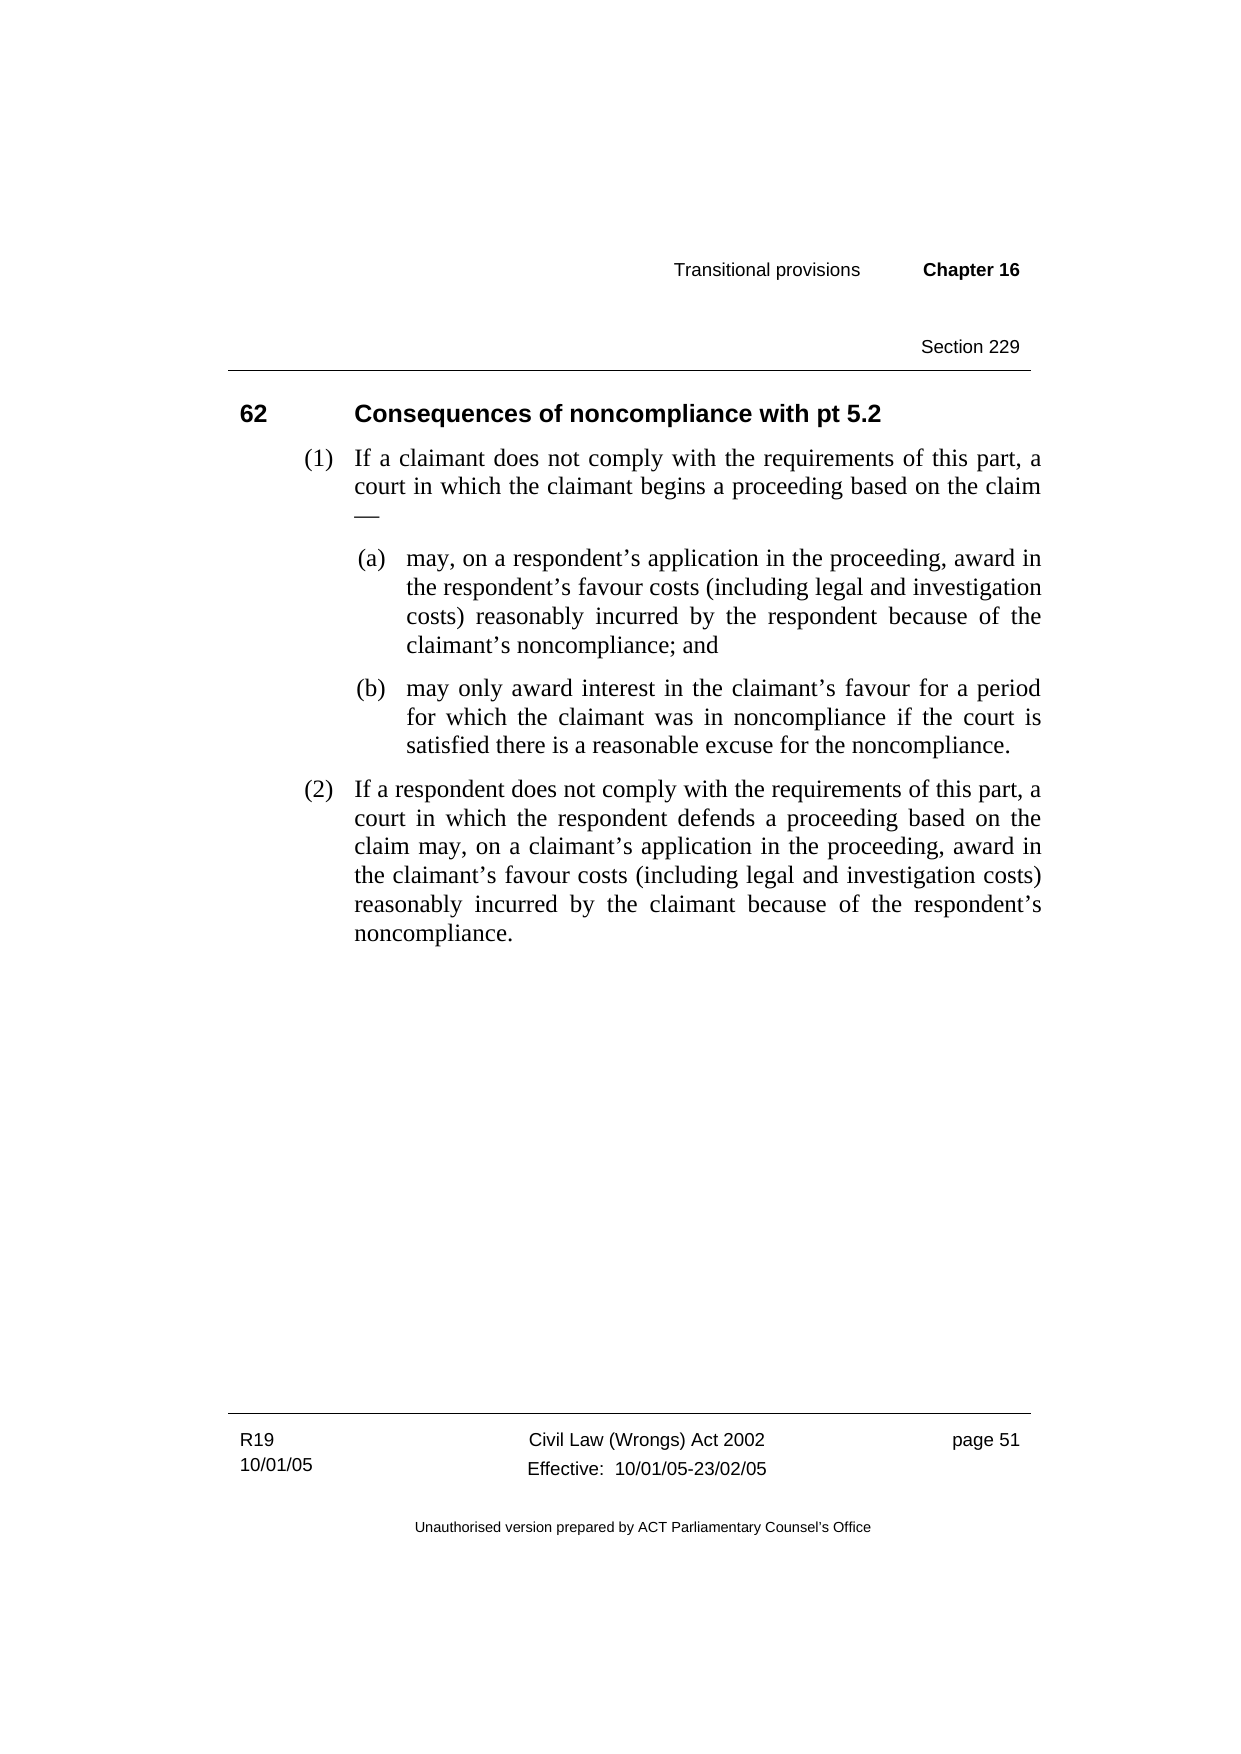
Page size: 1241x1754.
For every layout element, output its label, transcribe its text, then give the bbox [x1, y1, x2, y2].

text (1) If a claimant does not comply with the requirements of this part, a court in which the claimant begins a proceeding based on the claim— [239, 443, 1042, 529]
text (b) may only award interest in the claimant’s favour for a period for which the claimant was in noncompliance if the court is satisfied there is a reasonable excuse for the noncompliance. [239, 673, 1042, 759]
text (2) If a respondent does not comply with the requirements of this part, a court in which the respondent defends a proceeding based on the claim may, on a claimant’s application in the proceeding, award in the claimant’s favour costs (including legal and investigation costs) reasonably incurred by the claimant because of the respondent’s noncompliance. [239, 774, 1042, 946]
text 62 Consequences of noncompliance with pt 5.2 [239, 399, 1042, 428]
text (a) may, on a respondent’s application in the proceeding, award in the respondent’s favour costs (including legal and investigation costs) reasonably incurred by the respondent because of the claimant’s noncompliance; and [239, 543, 1042, 658]
